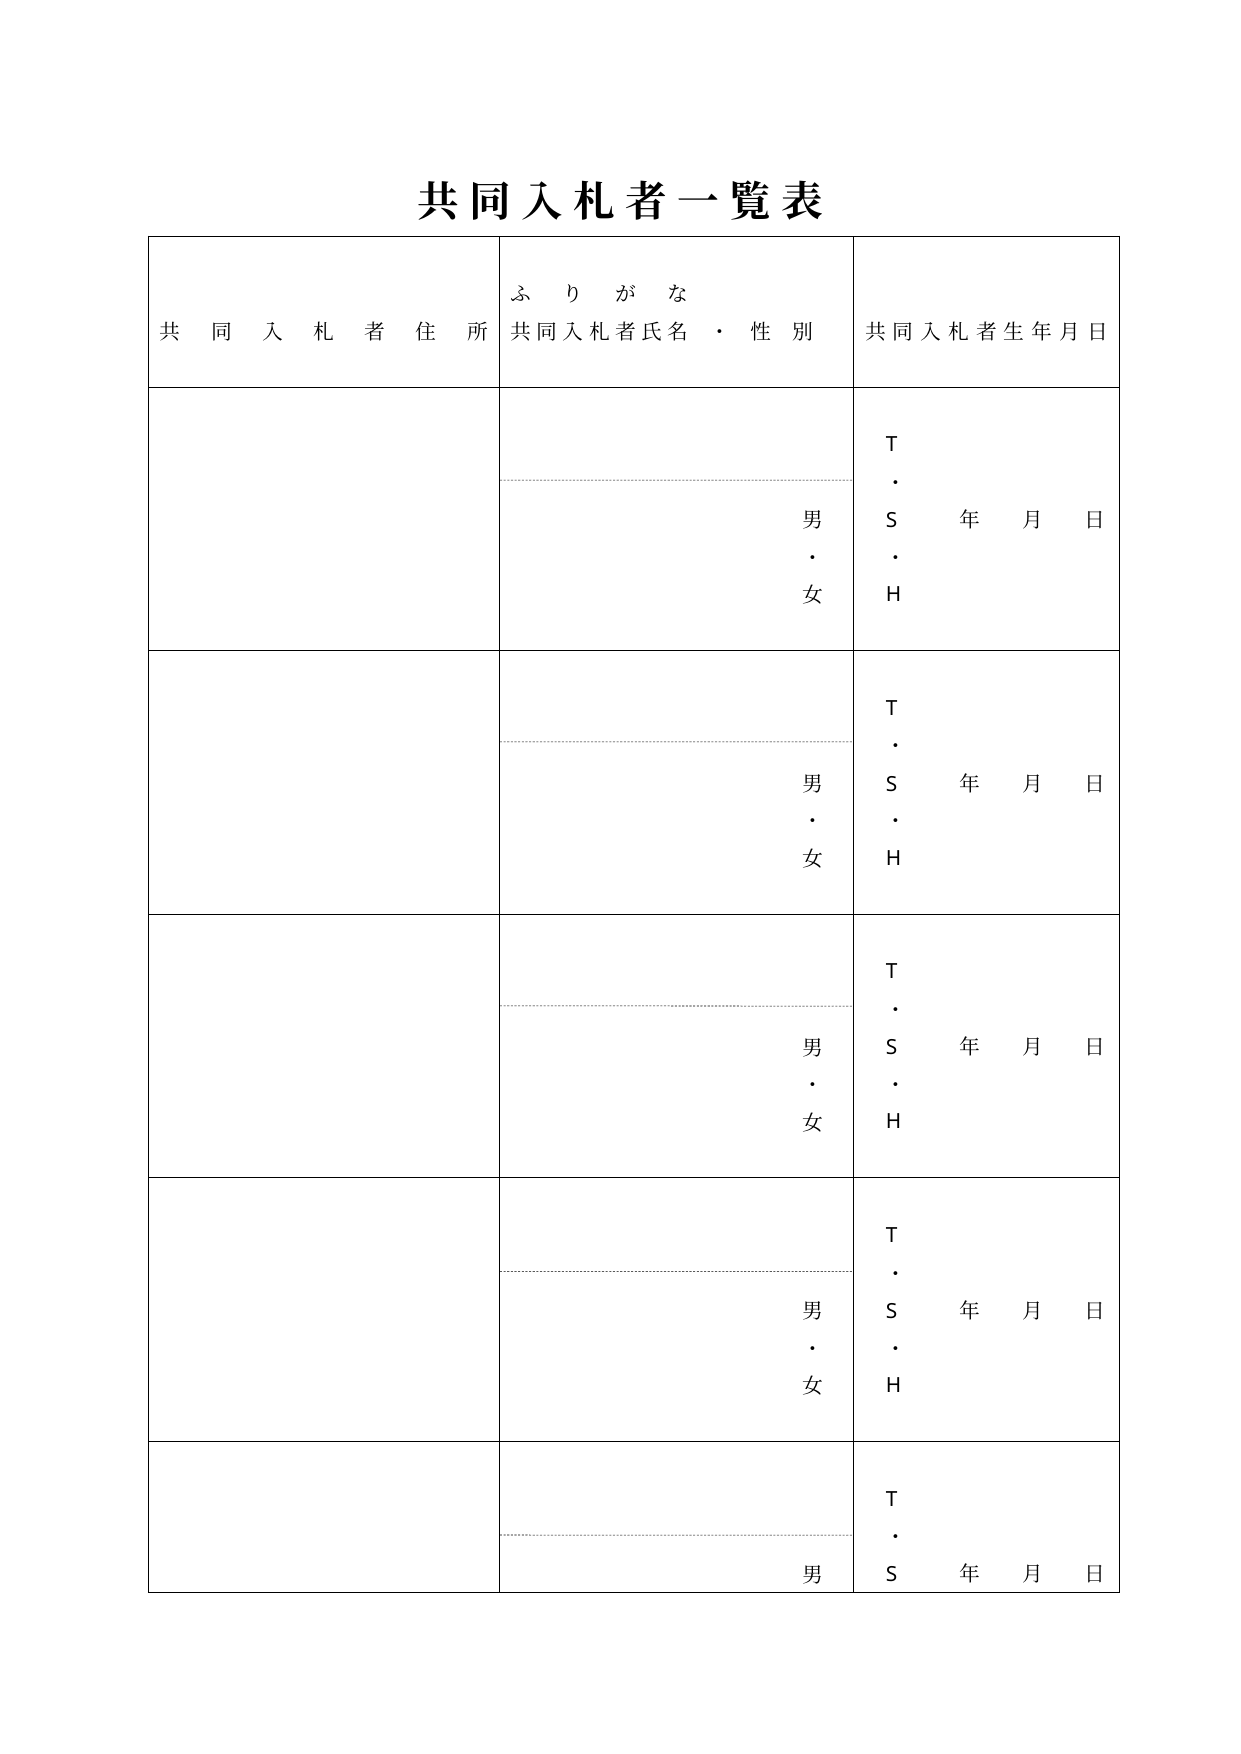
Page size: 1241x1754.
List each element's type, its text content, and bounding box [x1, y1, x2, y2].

table_cell 男 ・ 女 [500, 915, 853, 1177]
table_cell 男 ・ 女 [500, 651, 853, 914]
table_cell T ・ S 年 月 日 ・ H [854, 1178, 1119, 1441]
table_cell T ・ S 年 月 日 ・ H [854, 388, 1119, 650]
table_cell 男 ・ 女 [500, 1442, 853, 1592]
table_cell [149, 1442, 499, 1592]
table_cell T ・ S 年 月 日 ・ H [854, 1442, 1119, 1592]
table_cell 男 ・ 女 [500, 1178, 853, 1441]
table_cell 男 ・ 女 [500, 388, 853, 650]
table_header 共同入札者住所 [149, 237, 499, 387]
table_cell [149, 388, 499, 650]
table_cell T ・ S 年 月 日 ・ H [854, 915, 1119, 1177]
table_cell T ・ S 年 月 日 ・ H [854, 651, 1119, 914]
table_cell [149, 1178, 499, 1441]
table_cell [149, 651, 499, 914]
text 共 同 入 札 者 一 覧 表 [148, 161, 1092, 236]
table_cell [149, 915, 499, 1177]
table_header 共同入札者生年月日 [854, 237, 1119, 387]
table_header ふ り が な 共 同 入 札 者 氏 名 ・ 性 別 [500, 237, 853, 387]
